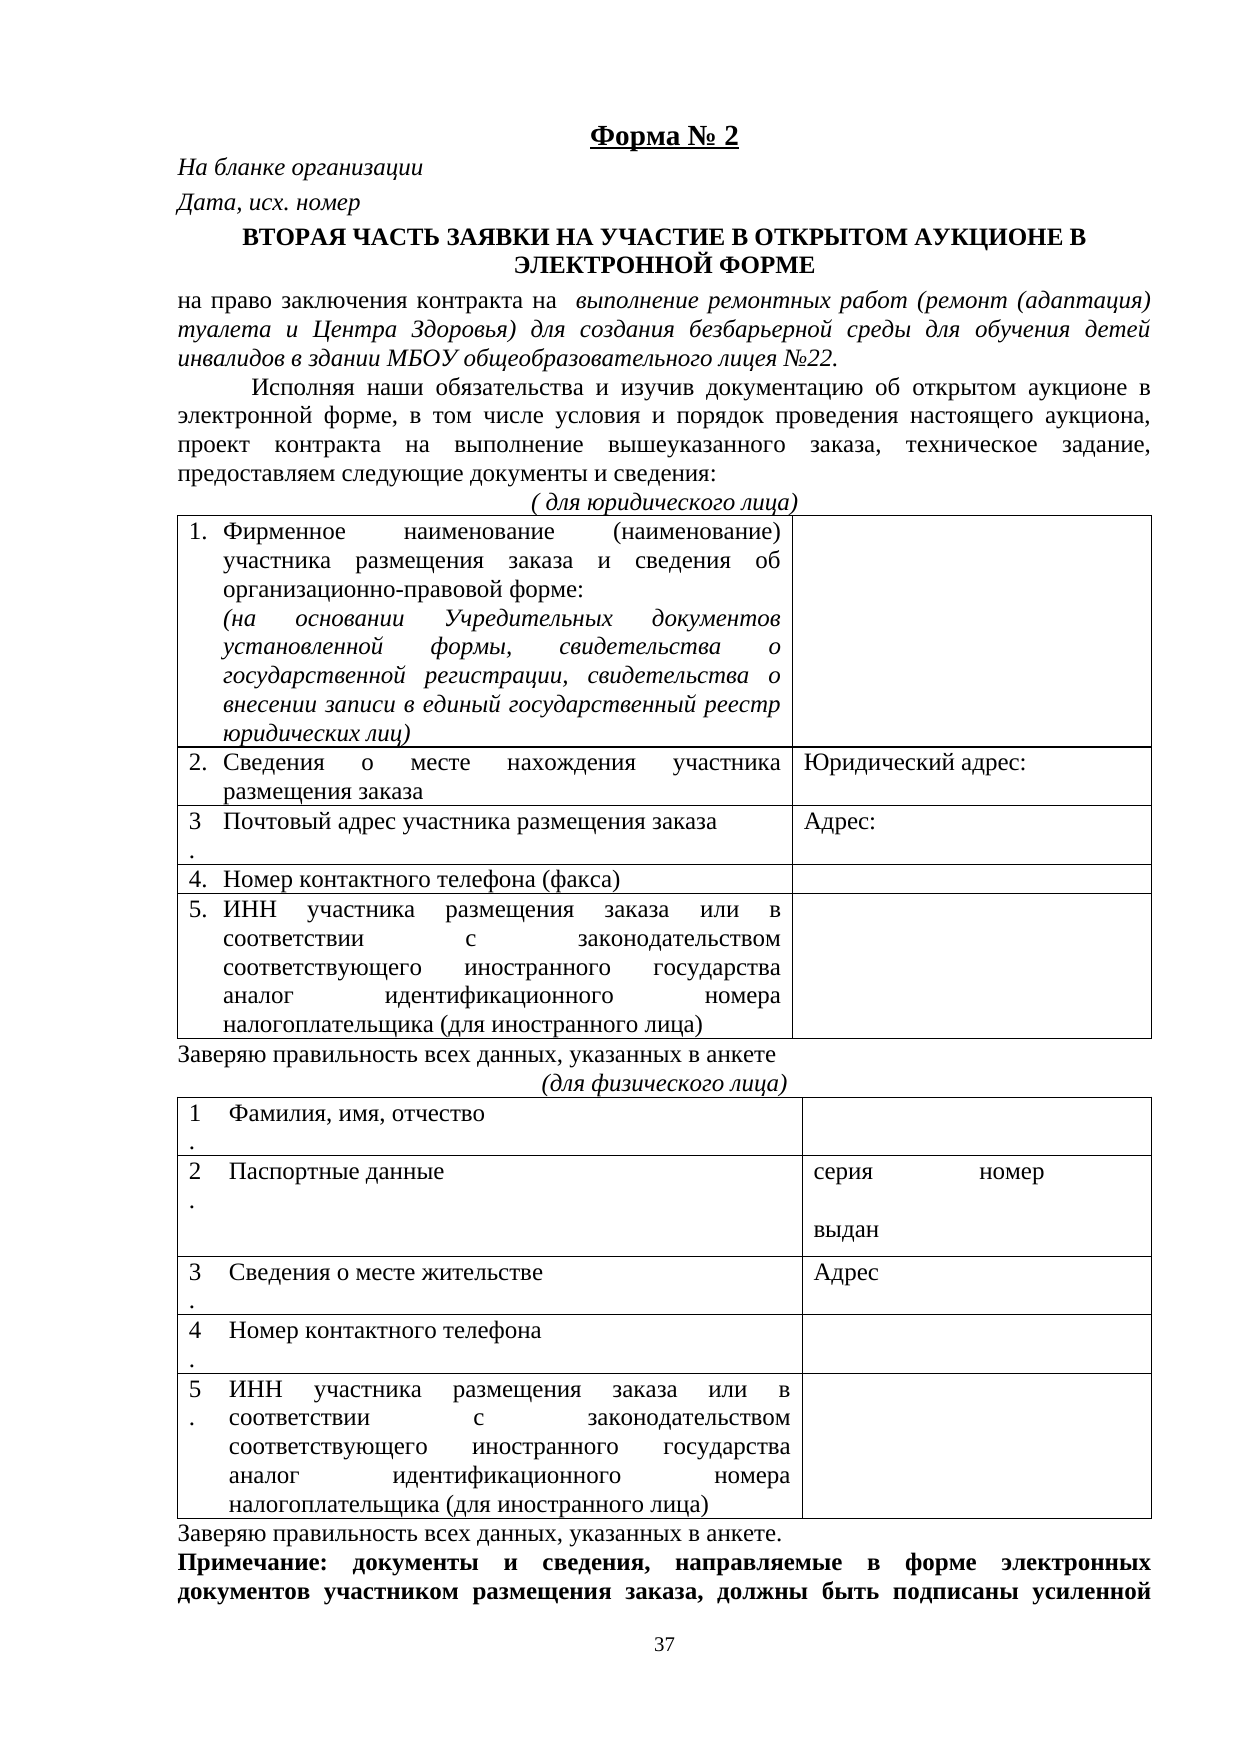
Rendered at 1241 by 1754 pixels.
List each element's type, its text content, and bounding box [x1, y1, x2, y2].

table_header [793, 516, 1151, 746]
table_cell Номер контактного телефона [218, 1315, 802, 1373]
table_cell 3. [178, 806, 212, 863]
table_cell Адрес: [793, 806, 1151, 863]
text ВТОРАЯ ЧАСТЬ ЗАЯВКИ НА УЧАСТИЕ В ОТКРЫТОМ АУКЦИОНЕ В ЭЛЕКТРОННОЙ ФОРМЕ [177, 222, 1152, 279]
table_cell Сведения о месте жительстве [218, 1257, 802, 1314]
table_cell ИНН участника размещения заказа или в соответствии с законодательством соответствующего иностранного государства аналог идентификационного номера налогоплательщика (для иностранного лица) [212, 894, 792, 1038]
table_cell 2. [178, 748, 212, 805]
text Заверяю правильность всех данных, указанных в анкете [177, 1039, 1152, 1068]
text Исполняя наши обязательства и изучив документацию об открытом аукционе в электронной форме, в том числе условия и порядок проведения настоящего аукциона, проект контракта на выполнение вышеуказанного заказа, техническое задание, предоставляем следующие документы и сведения: [177, 372, 1152, 487]
table_cell 5. [178, 894, 212, 1038]
table_cell [793, 894, 1151, 1038]
subtitle (для физического лица) [177, 1068, 1152, 1097]
subtitle ( для юридического лица) [177, 487, 1152, 515]
text Заверяю правильность всех данных, указанных в анкете. [177, 1519, 1152, 1547]
table_header 1. [178, 1098, 217, 1155]
subtitle Форма № 2 [177, 118, 1152, 152]
table_cell Юридический адрес: [793, 748, 1151, 805]
table_cell [803, 1315, 1151, 1373]
table_cell [793, 865, 1151, 893]
table_header Фирменное наименование (наименование) участника размещения заказа и сведения об организационно-правовой форме: (на основании Учредительных документов установленной формы, свидетельства о государственной регистрации, свидетельства о внесении записи в единый государственный реестр юридических лиц) [212, 516, 792, 746]
text На бланке организации [177, 152, 1152, 180]
table_header 1. [178, 516, 212, 746]
table_cell 4. [178, 1315, 217, 1373]
table_cell 2. [178, 1156, 217, 1256]
table_cell 3. [178, 1257, 217, 1314]
table_cell ИНН участника размещения заказа или в соответствии с законодательством соответствующего иностранного государства аналог идентификационного номера налогоплательщика (для иностранного лица) [218, 1374, 802, 1517]
table_header Фамилия, имя, отчество [218, 1098, 802, 1155]
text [177, 1547, 1152, 1605]
text Дата, исх. номер [177, 187, 1152, 215]
text на право заключения контракта на выполнение ремонтных работ (ремонт (адаптация) туалета и Центра Здоровья) для создания безбарьерной среды для обучения детей инвалидов в здании МБОУ общеобразовательного лицея №22. [177, 285, 1152, 372]
table_header [803, 1098, 1151, 1155]
table_cell серия номер выдан [803, 1156, 1151, 1256]
table_cell Сведения о месте нахождения участника размещения заказа [212, 748, 792, 805]
table_cell 5. [178, 1374, 217, 1517]
table_cell Почтовый адрес участника размещения заказа [212, 806, 792, 863]
table_cell Адрес [803, 1257, 1151, 1314]
table_cell 4. [178, 865, 212, 893]
table_cell Номер контактного телефона (факса) [212, 865, 792, 893]
table_cell Паспортные данные [218, 1156, 802, 1256]
table_cell [803, 1374, 1151, 1517]
